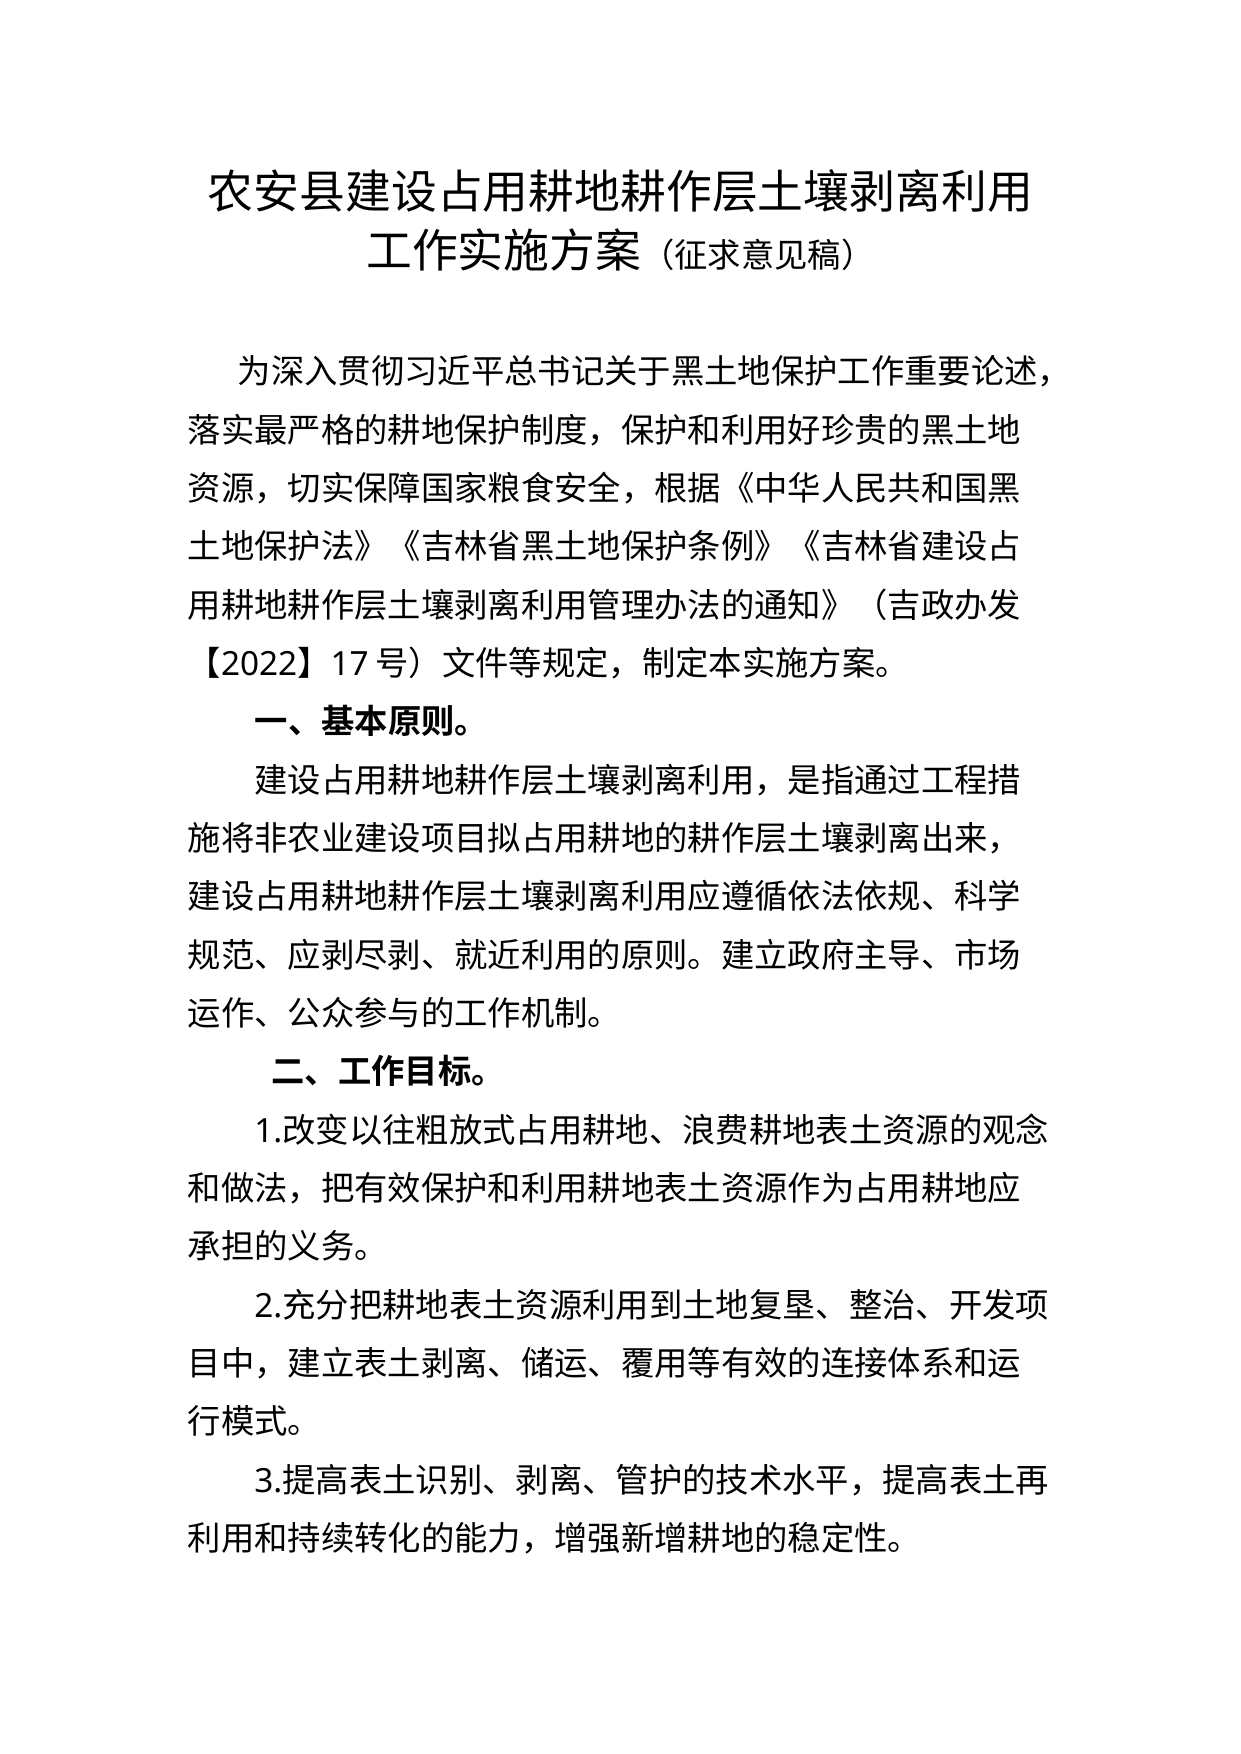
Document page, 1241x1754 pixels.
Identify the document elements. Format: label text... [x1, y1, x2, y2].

text 1.改变以往粗放式占用耕地、浪费耕地表土资源的观念和做法，把有效保护和利用耕地表土资源作为占用耕地应承担的义务。 [187, 1095, 1053, 1270]
text 2.充分把耕地表土资源利用到土地复垦、整治、开发项目中，建立表土剥离、储运、覆用等有效的连接体系和运行模式。 [187, 1270, 1053, 1445]
text 农安县建设占用耕地耕作层土壤剥离利用工作实施方案（征求意见稿） [187, 162, 1053, 279]
text 一、基本原则。 [187, 687, 1053, 745]
text 二、工作目标。 [187, 1037, 1053, 1095]
text 为深入贯彻习近平总书记关于黑土地保护工作重要论述，落实最严格的耕地保护制度，保护和利用好珍贵的黑土地资源，切实保障国家粮食安全，根据《中华人民共和国黑土地保护法》《吉林省黑土地保护条例》《吉林省建设占用耕地耕作层土壤剥离利用管理办法的通知》（吉政办发【2022】17号）文件等规定，制定本实施方案。 [187, 337, 1053, 687]
text 3.提高表土识别、剥离、管护的技术水平，提高表土再利用和持续转化的能力，增强新增耕地的稳定性。 [187, 1445, 1053, 1562]
text 建设占用耕地耕作层土壤剥离利用，是指通过工程措施将非农业建设项目拟占用耕地的耕作层土壤剥离出来，建设占用耕地耕作层土壤剥离利用应遵循依法依规、科学规范、应剥尽剥、就近利用的原则。建立政府主导、市场运作、公众参与的工作机制。 [187, 745, 1053, 1037]
